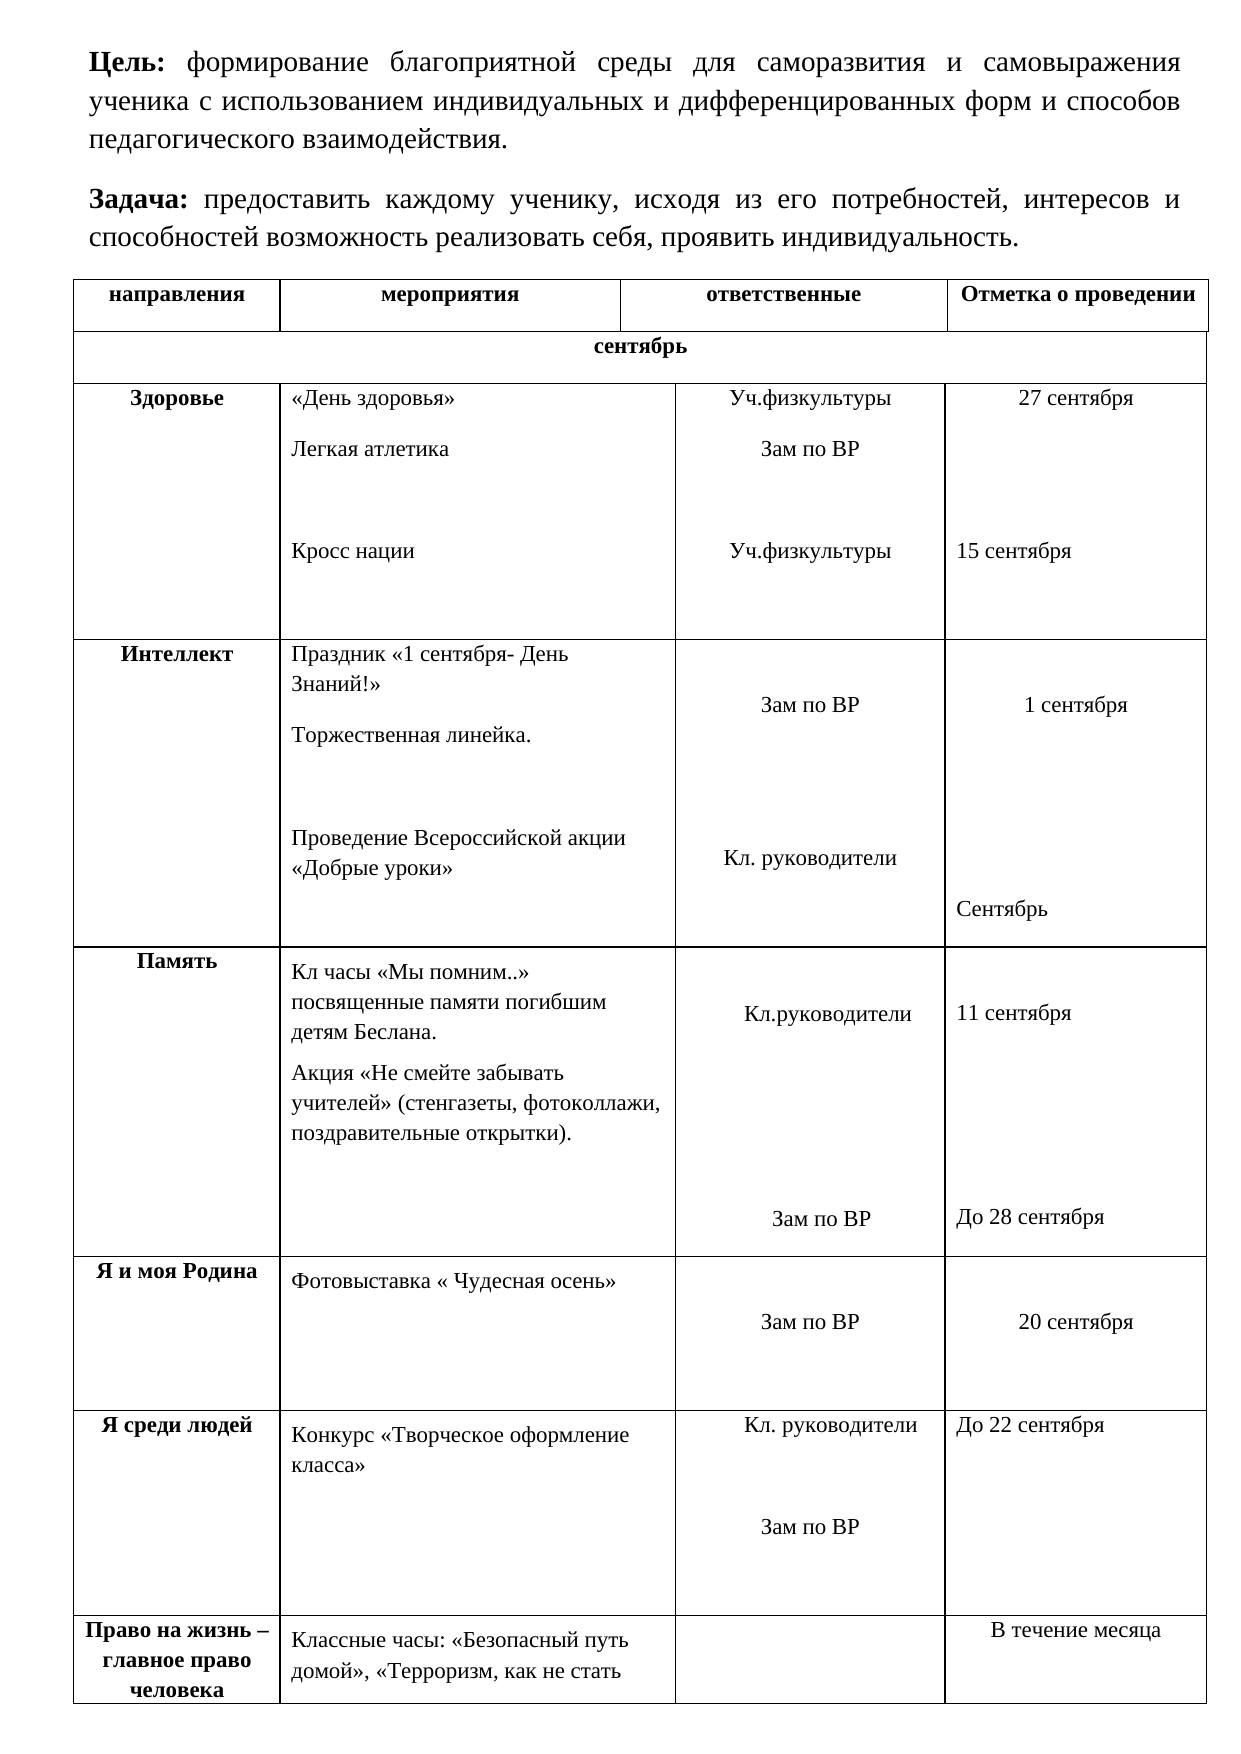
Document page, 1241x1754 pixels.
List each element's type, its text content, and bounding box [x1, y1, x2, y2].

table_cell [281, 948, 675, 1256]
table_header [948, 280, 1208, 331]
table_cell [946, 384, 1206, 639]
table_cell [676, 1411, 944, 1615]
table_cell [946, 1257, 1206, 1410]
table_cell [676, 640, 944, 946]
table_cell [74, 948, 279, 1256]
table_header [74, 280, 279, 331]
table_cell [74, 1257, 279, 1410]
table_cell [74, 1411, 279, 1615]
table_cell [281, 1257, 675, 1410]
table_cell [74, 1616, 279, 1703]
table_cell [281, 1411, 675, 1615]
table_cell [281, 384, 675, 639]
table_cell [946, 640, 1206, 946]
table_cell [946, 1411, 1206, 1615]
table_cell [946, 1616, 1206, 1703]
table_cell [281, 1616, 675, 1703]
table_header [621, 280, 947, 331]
text Цель: формирование благоприятной среды для саморазвития и самовыражения ученика с использованием индивидуальных и дифференцированных форм и способов педагогического взаимодействия. [89, 44, 1181, 155]
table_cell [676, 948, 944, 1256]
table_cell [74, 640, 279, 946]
text Задача: предоставить каждому ученику, исходя из его потребностей, интересов и способностей возможность реализовать себя, проявить индивидуальность. [89, 181, 1181, 253]
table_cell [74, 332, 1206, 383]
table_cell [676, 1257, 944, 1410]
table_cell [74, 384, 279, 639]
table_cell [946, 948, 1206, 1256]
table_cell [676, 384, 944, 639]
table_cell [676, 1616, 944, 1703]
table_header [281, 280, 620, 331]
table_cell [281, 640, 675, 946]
